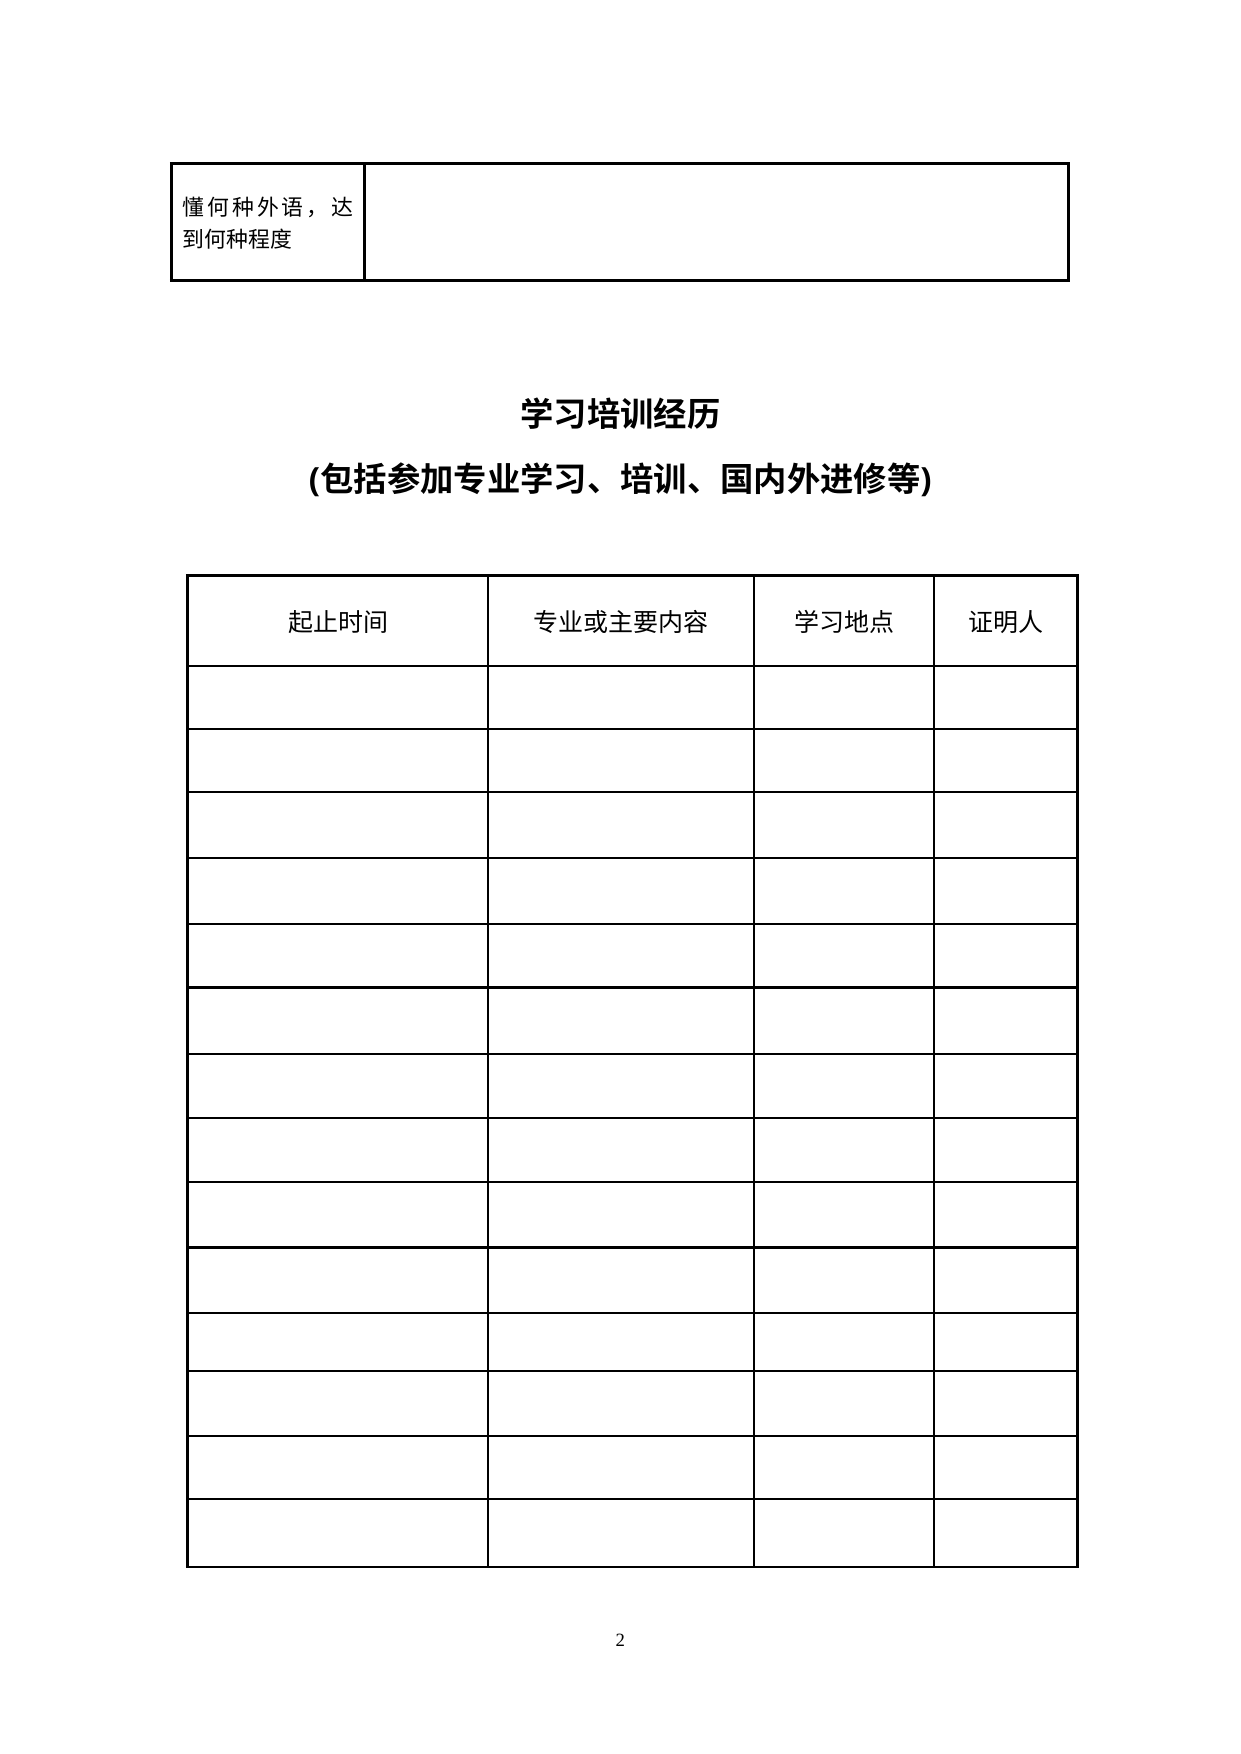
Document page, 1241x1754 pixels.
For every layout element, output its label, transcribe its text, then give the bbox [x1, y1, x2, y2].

table_cell [935, 1183, 1076, 1246]
table_header 专业或主要内容 [489, 577, 753, 665]
table_cell [189, 730, 487, 791]
table_cell [189, 793, 487, 857]
table_cell [489, 667, 753, 728]
table_cell [755, 1249, 933, 1312]
table_cell [489, 1119, 753, 1181]
table_cell [755, 1437, 933, 1498]
table_cell [935, 1372, 1076, 1434]
table_cell [935, 730, 1076, 791]
table_cell [189, 859, 487, 923]
table_cell [189, 1055, 487, 1117]
table_header 学习地点 [755, 577, 933, 665]
table_cell [755, 989, 933, 1053]
table_cell [935, 1119, 1076, 1181]
text (包括参加专业学习、培训、国内外进修等) [187, 444, 1053, 509]
table_cell [935, 989, 1076, 1053]
text 学习培训经历 [187, 379, 1053, 444]
table_cell [189, 1183, 487, 1246]
table_cell [489, 793, 753, 857]
table_cell [755, 1119, 933, 1181]
table_cell [489, 1372, 753, 1434]
table_cell [935, 667, 1076, 728]
table_cell [755, 1372, 933, 1434]
table_cell [755, 730, 933, 791]
table_cell [489, 1249, 753, 1312]
table_cell [189, 1500, 487, 1566]
table_cell [935, 1437, 1076, 1498]
table_cell [935, 1314, 1076, 1370]
table_cell [755, 1500, 933, 1566]
table_cell [935, 859, 1076, 923]
table_cell [489, 925, 753, 986]
table_cell [189, 1314, 487, 1370]
table_cell [189, 1372, 487, 1434]
table_cell [189, 667, 487, 728]
table_cell [489, 1183, 753, 1246]
table_cell [755, 1183, 933, 1246]
table_cell [489, 1500, 753, 1566]
table_cell [489, 1055, 753, 1117]
table_cell [755, 1314, 933, 1370]
table_cell [935, 1055, 1076, 1117]
table_cell [755, 667, 933, 728]
table_header 证明人 [935, 577, 1076, 665]
table_cell [755, 1055, 933, 1117]
table_cell [189, 925, 487, 986]
table_cell [935, 1500, 1076, 1566]
table_cell [489, 1314, 753, 1370]
table_cell [489, 859, 753, 923]
table_cell 懂何种外语，达到何种程度 [173, 165, 363, 278]
table_cell [366, 165, 1067, 278]
table_cell [489, 730, 753, 791]
table_cell [489, 989, 753, 1053]
table_cell [489, 1437, 753, 1498]
table_cell [189, 1437, 487, 1498]
table_cell [755, 925, 933, 986]
table_header 起止时间 [189, 577, 487, 665]
table_cell [755, 793, 933, 857]
table_cell [755, 859, 933, 923]
table_cell [189, 1249, 487, 1312]
table_cell [935, 925, 1076, 986]
table_cell [189, 1119, 487, 1181]
table_cell [935, 1249, 1076, 1312]
table_cell [935, 793, 1076, 857]
table_cell [189, 989, 487, 1053]
